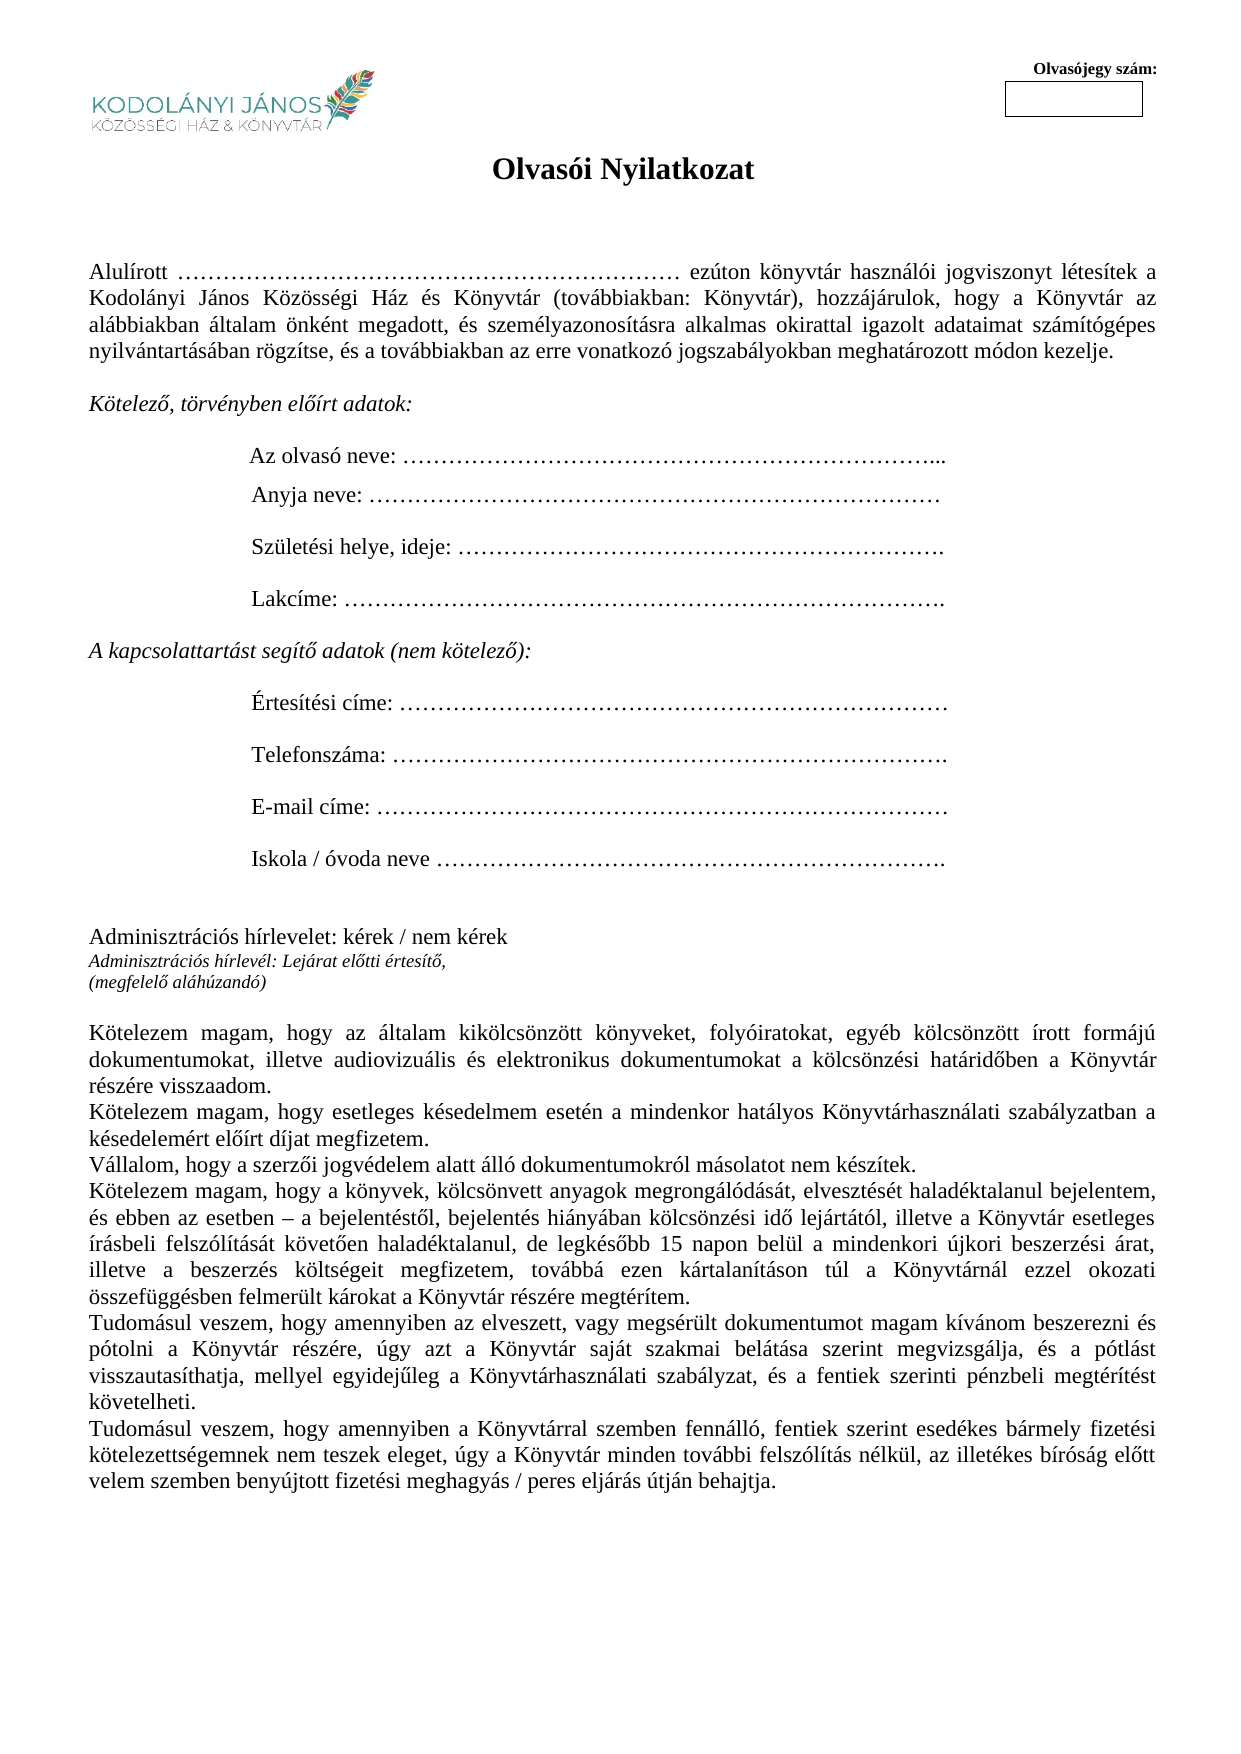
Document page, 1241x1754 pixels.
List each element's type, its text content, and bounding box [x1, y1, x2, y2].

picture [88, 67, 377, 134]
text Iskola / óvoda neve …………………………………………………………. [251, 845, 1038, 871]
text Telefonszáma: ………………………………………………………………. [251, 741, 1038, 767]
text Kötelező, törvényben előírt adatok: [89, 390, 1157, 416]
text (megfelelő aláhúzandó) [89, 971, 1038, 993]
text Kötelezem magam, hogy az általam kikölcsönzött könyveket, folyóiratokat, egyéb kölcsönzött írott formájú dokumentumokat, illetve audiovizuális és elektronikus dokumentumokat a kölcsönzési határidőben a Könyvtár részére visszaadom. [89, 1019, 1157, 1098]
text Alulírott ………………………………………………………… ezúton könyvtár használói jogviszonyt létesítek a Kodolányi János Közösségi Ház és Könyvtár (továbbiakban: Könyvtár), hozzájárulok, hogy a Könyvtár az alábbiakban általam önként megadott, és személyazonosításra alkalmas okirattal igazolt adataimat számítógépes nyilvántartásában rögzítse, és a továbbiakban az erre vonatkozó jogszabályokban meghatározott módon kezelje. [89, 258, 1157, 363]
text Adminisztrációs hírlevelet: kérek / nem kérek [89, 923, 1038, 950]
text A kapcsolattartást segítő adatok (nem kötelező): [89, 637, 1037, 663]
text Olvasói Nyilatkozat [89, 150, 1157, 186]
table_header [1006, 82, 1142, 116]
text Anyja neve: ………………………………………………………………… [251, 481, 1038, 508]
text Adminisztrációs hírlevél: Lejárat előtti értesítő, [89, 950, 1038, 971]
text Olvasójegy szám: [89, 59, 1157, 78]
text Születési helye, ideje: ………………………………………………………. [251, 533, 1038, 559]
text E-mail címe: ………………………………………………………………… [251, 793, 1038, 819]
text Tudomásul veszem, hogy amennyiben a Könyvtárral szemben fennálló, fentiek szerint esedékes bármely fizetési kötelezettségemnek nem teszek eleget, úgy a Könyvtár minden további felszólítás nélkül, az illetékes bíróság előtt velem szemben benyújtott fizetési meghagyás / peres eljárás útján behajtja. [89, 1414, 1157, 1494]
text Kötelezem magam, hogy esetleges késedelmem esetén a mindenkor hatályos Könyvtárhasználati szabályzatban a késedelemért előírt díjat megfizetem. [89, 1098, 1157, 1151]
text Tudomásul veszem, hogy amennyiben az elveszett, vagy megsérült dokumentumot magam kívánom beszerezni és pótolni a Könyvtár részére, úgy azt a Könyvtár saját szakmai belátása szerint megvizsgálja, és a pótlást visszautasíthatja, mellyel egyidejűleg a Könyvtárhasználati szabályzat, és a fentiek szerinti pénzbeli megtérítést követelheti. [89, 1309, 1157, 1414]
text Értesítési címe: ……………………………………………………………… [251, 689, 1038, 716]
text Vállalom, hogy a szerzői jogvédelem alatt álló dokumentumokról másolatot nem készítek. [89, 1151, 1157, 1177]
text Kötelezem magam, hogy a könyvek, kölcsönvett anyagok megrongálódását, elvesztését haladéktalanul bejelentem, és ebben az esetben – a bejelentéstől, bejelentés hiányában kölcsönzési idő lejártától, illetve a Könyvtár esetleges írásbeli felszólítását követően haladéktalanul, de legkésőbb 15 napon belül a mindenkori újkori beszerzési árat, illetve a beszerzés költségeit megfizetem, továbbá ezen kártalanításon túl a Könyvtárnál ezzel okozati összefüggésben felmerült károkat a Könyvtár részére megtérítem. [89, 1177, 1157, 1309]
text Lakcíme: ……………………………………………………………………. [251, 585, 1038, 612]
text Az olvasó neve: ……………………………………………………………... [89, 416, 1157, 469]
